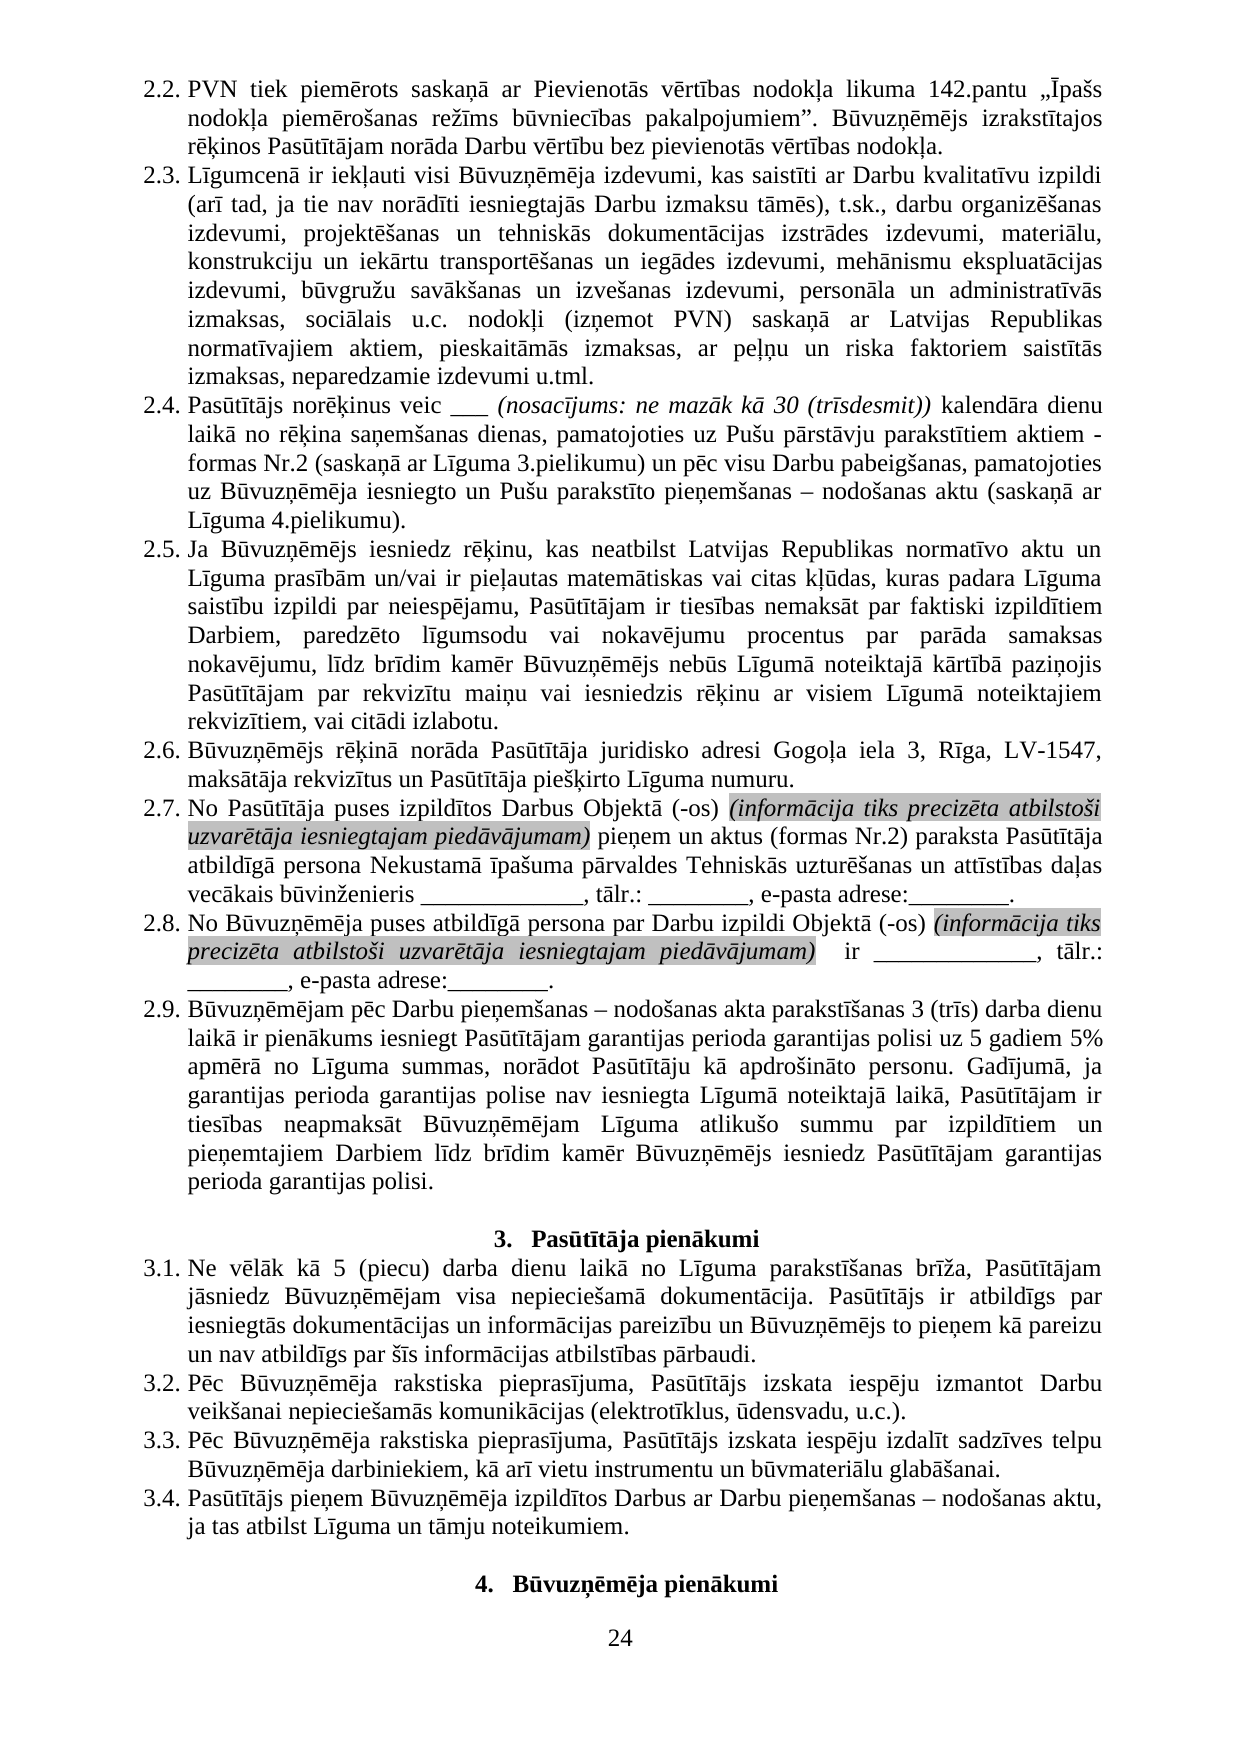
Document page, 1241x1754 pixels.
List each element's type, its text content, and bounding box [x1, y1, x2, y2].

list PVN tiek piemērots saskaņā ar Pievienotās vērtības nodokļa likuma 142.pantu „Īpašs nodokļa piemērošanas režīms būvniecības pakalpojumiem”. Būvuzņēmējs izrakstītajos rēķinos Pasūtītājam norāda Darbu vērtību bez pievienotās vērtības nodokļa. [143, 74, 1103, 160]
list Ne vēlāk kā 5 (piecu) darba dienu laikā no Līguma parakstīšanas brīža, Pasūtītājam jāsniedz Būvuzņēmējam visa nepieciešamā dokumentācija. Pasūtītājs ir atbildīgs par iesniegtās dokumentācijas un informācijas pareizību un Būvuzņēmējs to pieņem kā pareizu un nav atbildīgs par šīs informācijas atbilstības pārbaudi. [143, 1253, 1103, 1368]
list Būvuzņēmējs rēķinā norāda Pasūtītāja juridisko adresi Gogoļa iela 3, Rīga, LV-1547, maksātāja rekvizītus un Pasūtītāja piešķirto Līguma numuru. [143, 735, 1103, 793]
list Pēc Būvuzņēmēja rakstiska pieprasījuma, Pasūtītājs izskata iespēju izmantot Darbu veikšanai nepieciešamās komunikācijas (elektrotīklus, ūdensvadu, u.c.). [143, 1368, 1103, 1425]
list No Pasūtītāja puses izpildītos Darbus Objektā (-os) (informācija tiks precizēta atbilstoši uzvarētāja iesniegtajam piedāvājumam) pieņem un aktus (formas Nr.2) paraksta Pasūtītāja atbildīgā persona Nekustamā īpašuma pārvaldes Tehniskās uzturēšanas un attīstības daļas vecākais būvinženieris _____________, tālr.: ________, e-pasta adrese:________. [143, 793, 1103, 908]
list No Būvuzņēmēja puses atbildīgā persona par Darbu izpildi Objektā (-os) (informācija tiks precizēta atbilstoši uzvarētāja iesniegtajam piedāvājumam) ir _____________, tālr.: ________, e-pasta adrese:________. [143, 908, 1103, 994]
list Pasūtītājs pieņem Būvuzņēmēja izpildītos Darbus ar Darbu pieņemšanas – nodošanas aktu, ja tas atbilst Līguma un tāmju noteikumiem. [143, 1483, 1103, 1540]
list Pasūtītāja pienākumi [150, 1224, 1103, 1253]
list Ja Būvuzņēmējs iesniedz rēķinu, kas neatbilst Latvijas Republikas normatīvo aktu un Līguma prasībām un/vai ir pieļautas matemātiskas vai citas kļūdas, kuras padara Līguma saistību izpildi par neiespējamu, Pasūtītājam ir tiesības nemaksāt par faktiski izpildītiem Darbiem, paredzēto līgumsodu vai nokavējumu procentus par parāda samaksas nokavējumu, līdz brīdim kamēr Būvuzņēmējs nebūs Līgumā noteiktajā kārtībā paziņojis Pasūtītājam par rekvizītu maiņu vai iesniedzis rēķinu ar visiem Līgumā noteiktajiem rekvizītiem, vai citādi izlabotu. [143, 534, 1103, 735]
list Līgumcenā ir iekļauti visi Būvuzņēmēja izdevumi, kas saistīti ar Darbu kvalitatīvu izpildi (arī tad, ja tie nav norādīti iesniegtajās Darbu izmaksu tāmēs), t.sk., darbu organizēšanas izdevumi, projektēšanas un tehniskās dokumentācijas izstrādes izdevumi, materiālu, konstrukciju un iekārtu transportēšanas un iegādes izdevumi, mehānismu ekspluatācijas izdevumi, būvgružu savākšanas un izvešanas izdevumi, personāla un administratīvās izmaksas, sociālais u.c. nodokļi (izņemot PVN) saskaņā ar Latvijas Republikas normatīvajiem aktiem, pieskaitāmās izmaksas, ar peļņu un riska faktoriem saistītās izmaksas, neparedzamie izdevumi u.tml. [143, 160, 1103, 390]
list Pasūtītājs norēķinus veic ___ (nosacījums: ne mazāk kā 30 (trīsdesmit)) kalendāra dienu laikā no rēķina saņemšanas dienas, pamatojoties uz Pušu pārstāvju parakstītiem aktiem - formas Nr.2 (saskaņā ar Līguma 3.pielikumu) un pēc visu Darbu pabeigšanas, pamatojoties uz Būvuzņēmēja iesniegto un Pušu parakstīto pieņemšanas – nodošanas aktu (saskaņā ar Līguma 4.pielikumu). [143, 390, 1103, 534]
list Būvuzņēmēja pienākumi [150, 1569, 1103, 1598]
list Pēc Būvuzņēmēja rakstiska pieprasījuma, Pasūtītājs izskata iespēju izdalīt sadzīves telpu Būvuzņēmēja darbiniekiem, kā arī vietu instrumentu un būvmateriālu glabāšanai. [143, 1425, 1103, 1483]
list Būvuzņēmējam pēc Darbu pieņemšanas – nodošanas akta parakstīšanas 3 (trīs) darba dienu laikā ir pienākums iesniegt Pasūtītājam garantijas perioda garantijas polisi uz 5 gadiem 5% apmērā no Līguma summas, norādot Pasūtītāju kā apdrošināto personu. Gadījumā, ja garantijas perioda garantijas polise nav iesniegta Līgumā noteiktajā laikā, Pasūtītājam ir tiesības neapmaksāt Būvuzņēmējam Līguma atlikušo summu par izpildītiem un pieņemtajiem Darbiem līdz brīdim kamēr Būvuzņēmējs iesniedz Pasūtītājam garantijas perioda garantijas polisi. [143, 994, 1103, 1195]
